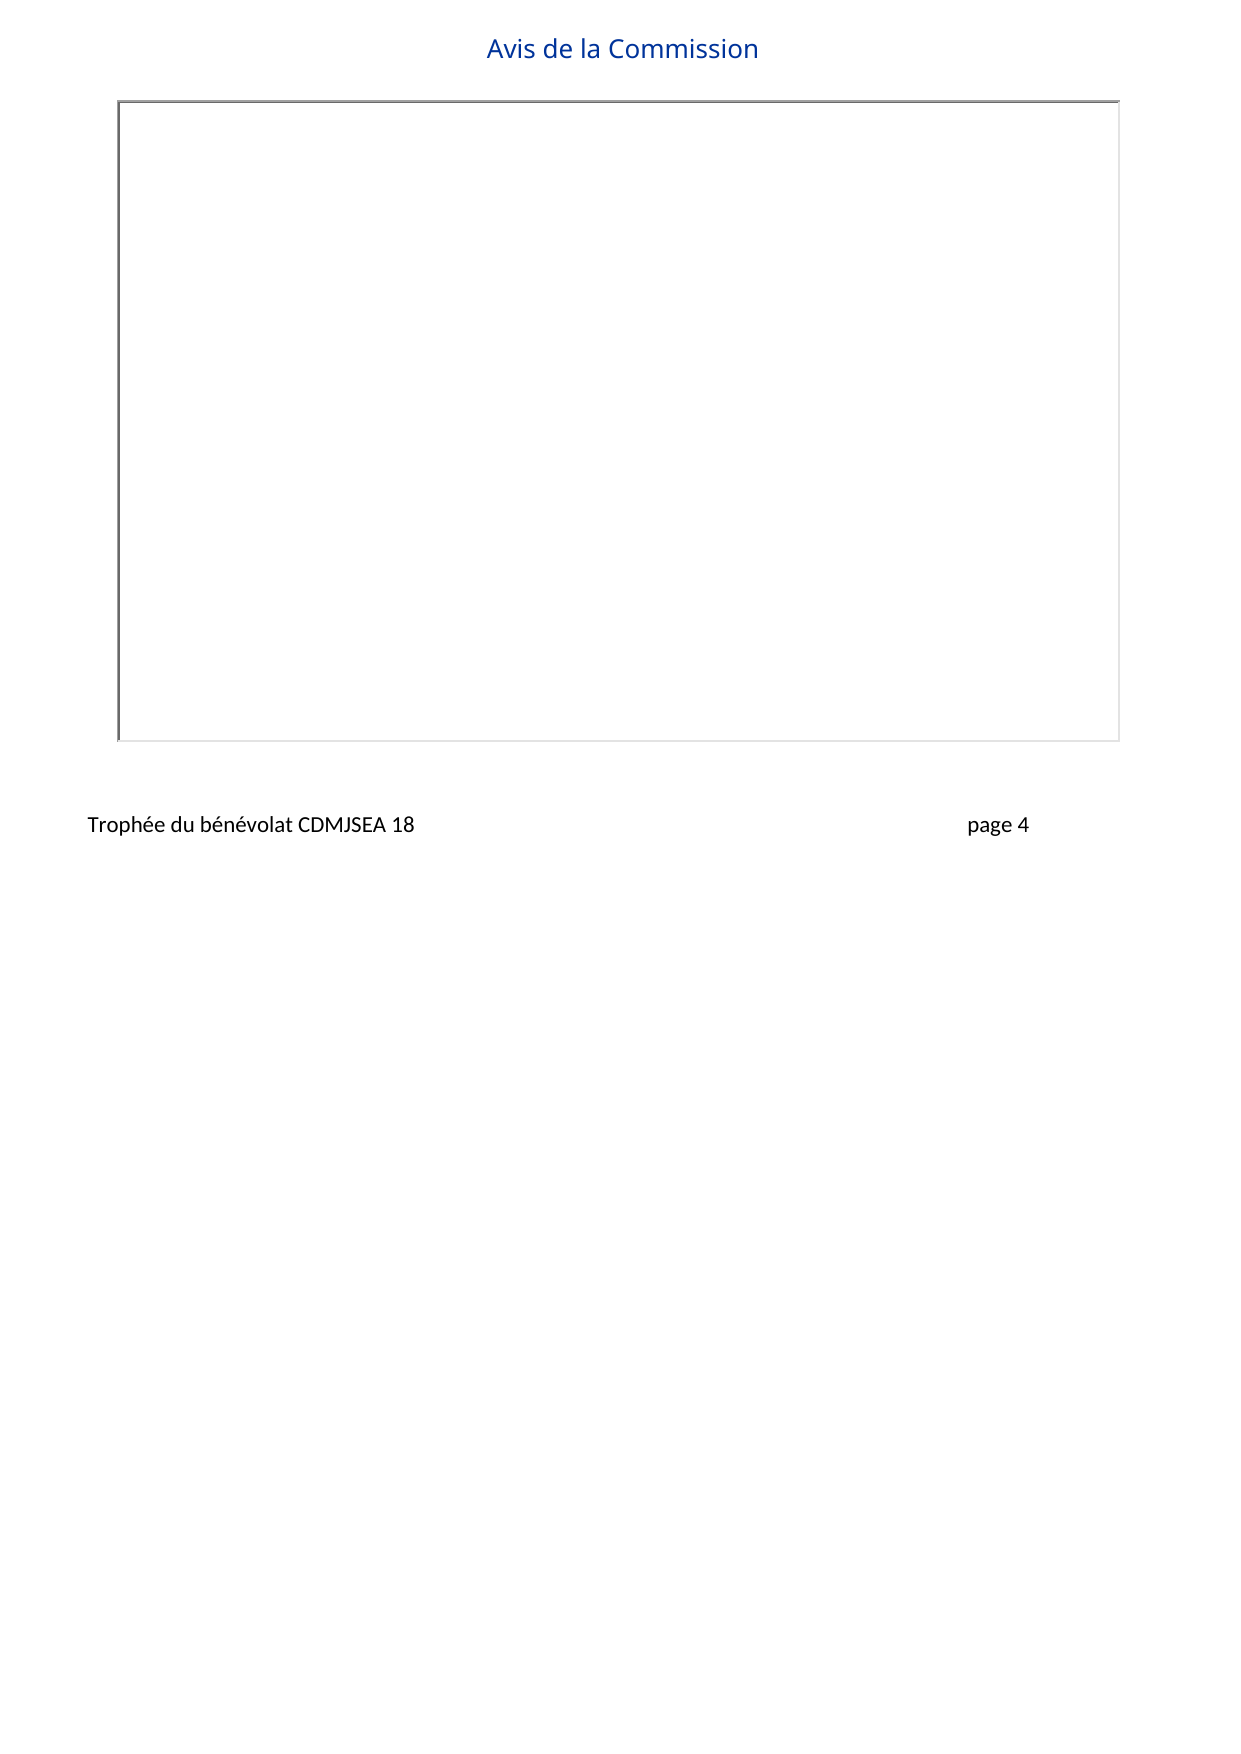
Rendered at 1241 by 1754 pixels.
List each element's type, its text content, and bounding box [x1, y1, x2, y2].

subtitle Avis de la Commission [212, 31, 1034, 67]
text Trophée du bénévolat CDMJSEA 18 page 4 [87, 810, 1034, 838]
